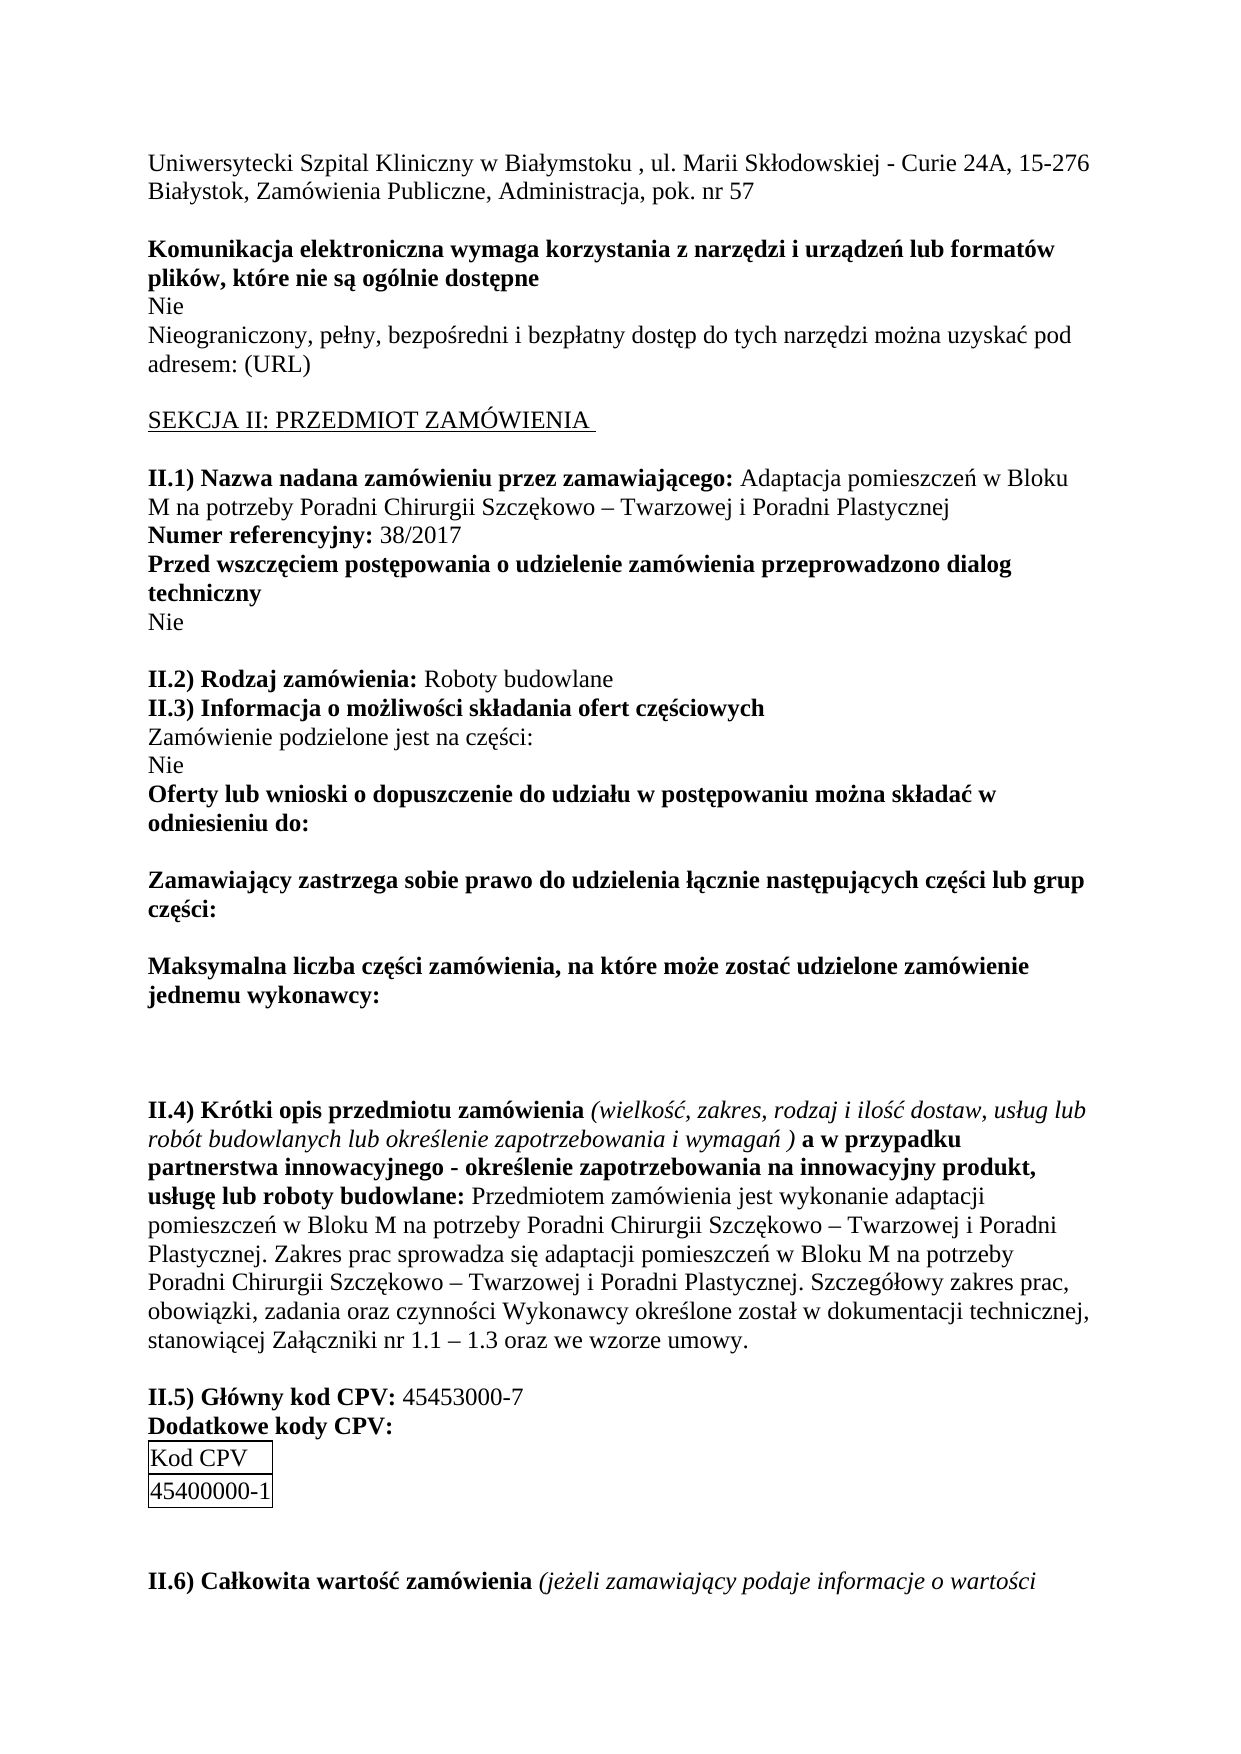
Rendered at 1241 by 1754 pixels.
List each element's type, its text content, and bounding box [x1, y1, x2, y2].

text Nie [148, 607, 1093, 636]
text II.1) Nazwa nadana zamówieniu przez zamawiającego: Adaptacja pomieszczeń w Bloku M na potrzeby Poradni Chirurgii Szczękowo – Twarzowej i Poradni Plastycznej Numer referencyjny: 38/2017 Przed wszczęciem postępowania o udzielenie zamówienia przeprowadzono dialog techniczny [148, 434, 1093, 607]
text Zamawiający zastrzega sobie prawo do udzielenia łącznie następujących części lub grup części: Maksymalna liczba części zamówienia, na które może zostać udzielone zamówienie jednemu wykonawcy: II.4) Krótki opis przedmiotu zamówienia (wielkość, zakres, rodzaj i ilość dostaw, usług lub robót budowlanych lub określenie zapotrzebowania i wymagań ) a w przypadku partnerstwa innowacyjnego - określenie zapotrzebowania na innowacyjny produkt, usługę lub roboty budowlane: Przedmiotem zamówienia jest wykonanie adaptacji pomieszczeń w Bloku M na potrzeby Poradni Chirurgii Szczękowo – Twarzowej i Poradni Plastycznej. Zakres prac sprowadza się adaptacji pomieszczeń w Bloku M na potrzeby Poradni Chirurgii Szczękowo – Twarzowej i Poradni Plastycznej. Szczegółowy zakres prac, obowiązki, zadania oraz czynności Wykonawcy określone został w dokumentacji technicznej, stanowiącej Załączniki nr 1.1 – 1.3 oraz we wzorze umowy. II.5) Główny kod CPV: 45453000-7 Dodatkowe kody CPV: [148, 865, 1093, 1440]
text Nie Oferty lub wnioski o dopuszczenie do udziału w postępowaniu można składać w odniesieniu do: [148, 751, 1093, 865]
table_header Kod CPV [149, 1442, 272, 1473]
text II.2) Rodzaj zamówienia: Roboty budowlane II.3) Informacja o możliwości składania ofert częściowych Zamówienie podzielone jest na części: [148, 636, 1093, 751]
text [148, 1508, 1093, 1594]
text Komunikacja elektroniczna wymaga korzystania z narzędzi i urządzeń lub formatów plików, które nie są ogólnie dostępne [148, 205, 1093, 291]
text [148, 148, 1093, 205]
text SEKCJA II: PRZEDMIOT ZAMÓWIENIA [148, 406, 1093, 434]
table_cell 45400000-1 [149, 1475, 272, 1507]
text Nie Nieograniczony, pełny, bezpośredni i bezpłatny dostęp do tych narzędzi można uzyskać pod adresem: (URL) [148, 291, 1093, 406]
